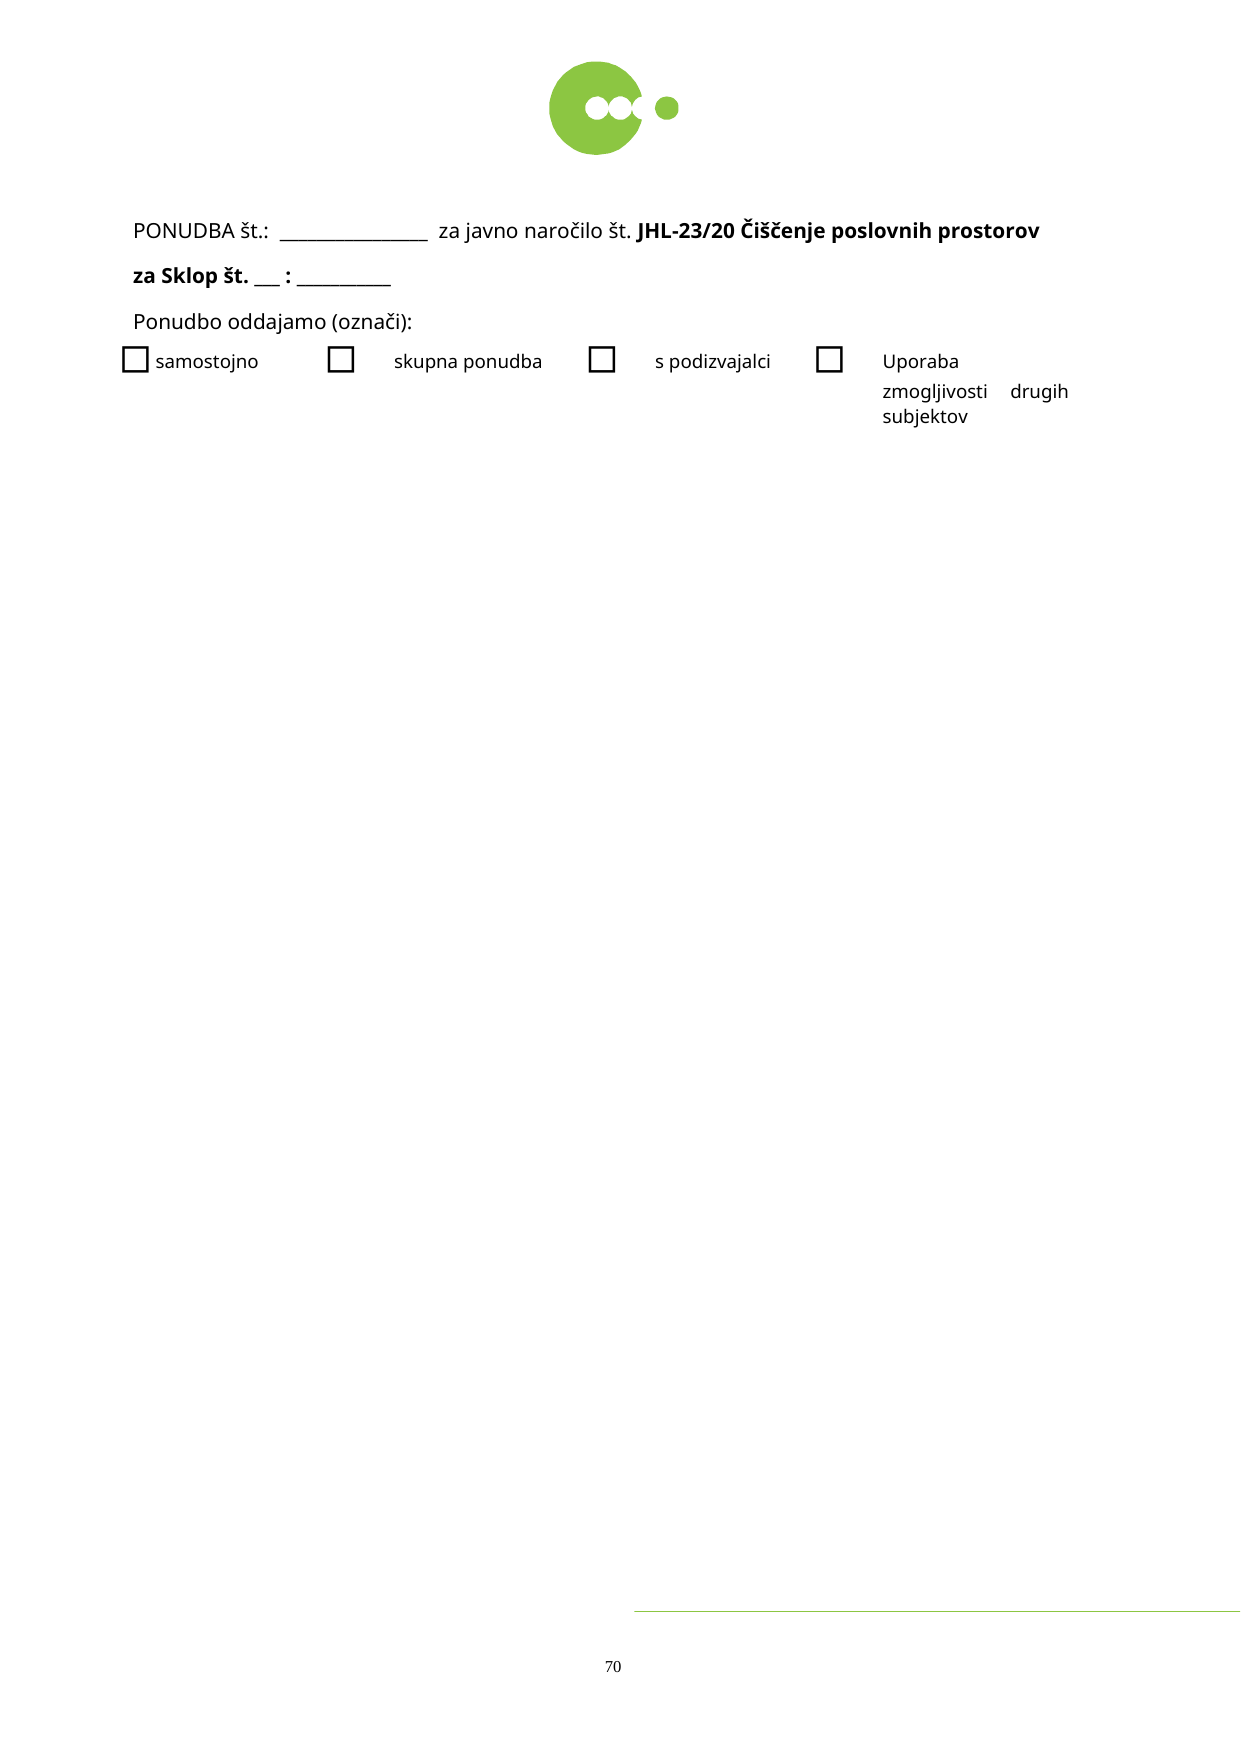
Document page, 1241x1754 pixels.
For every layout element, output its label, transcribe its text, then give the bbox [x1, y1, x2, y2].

table_header Uporaba zmogljivosti drugih subjektov [809, 335, 1080, 429]
text Ponudbo oddajamo (označi): [133, 307, 1093, 335]
text za Sklop št. ___ : ___________ [133, 261, 1093, 290]
text PONUDBA št.: ________________ za javno naročilo št. JHL-23/20 Čiščenje poslovnih prostorov [133, 216, 1093, 244]
table_header samostojno [144, 335, 320, 429]
table_header skupna ponudba [320, 335, 581, 429]
table_header s podizvajalci [581, 335, 808, 429]
